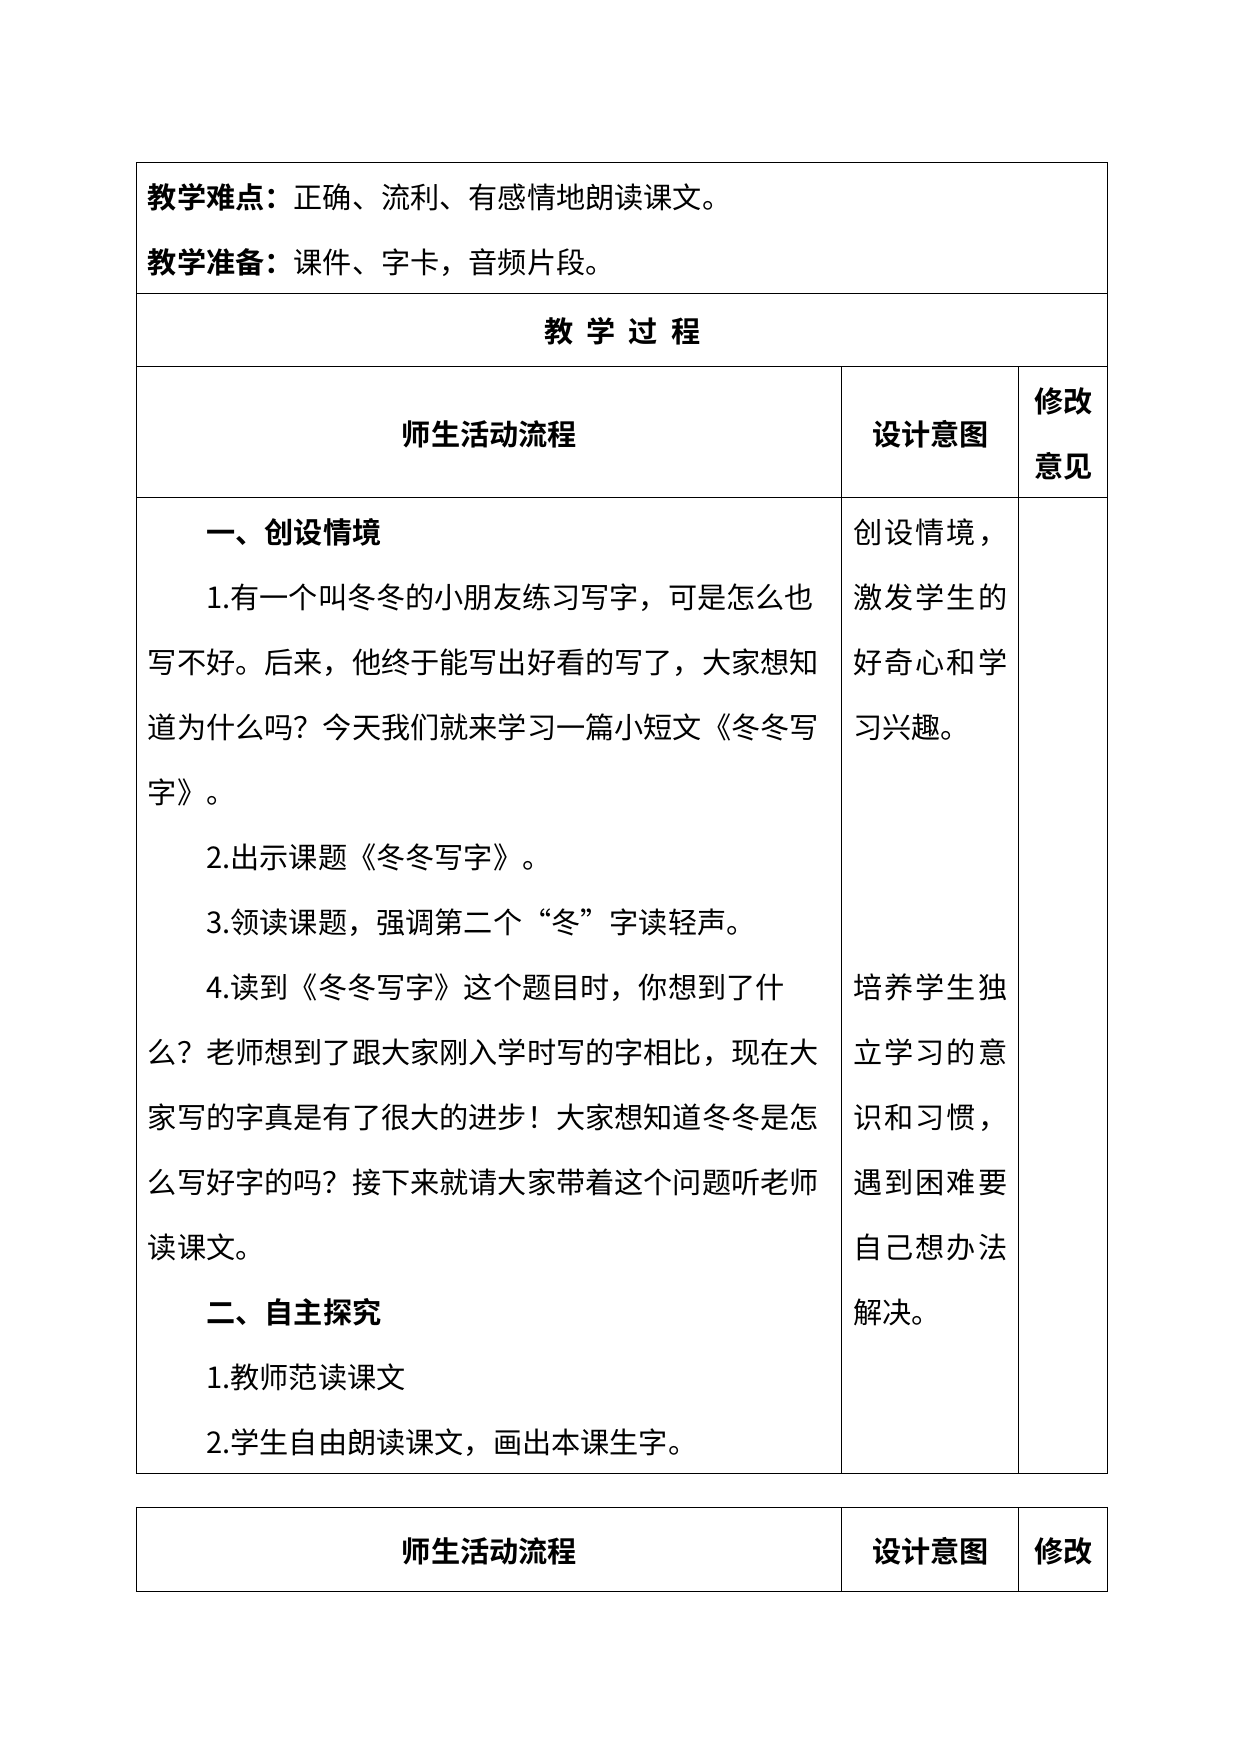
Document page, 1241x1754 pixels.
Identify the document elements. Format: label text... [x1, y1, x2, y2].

table_header 设计意图 [842, 1508, 1018, 1591]
table_header 修改意见 [1019, 1508, 1107, 1591]
table_cell 一、创设情境 1.有一个叫冬冬的小朋友练习写字，可是怎么也写不好。后来，他终于能写出好看的写了，大家想知道为什么吗？今天我们就来学习一篇小短文《冬冬写字》。 2.出示课题《冬冬写字》。 3.领读课题，强调第二个“冬”字读轻声。 4.读到《冬冬写字》这个题目时，你想到了什么？老师想到了跟大家刚入学时写的字相比，现在大家写的字真是有了很大的进步！大家想知道冬冬是怎么写好字的吗？接下来就请大家带着这个问题听老师读课文。 二、自主探究 1.教师范读课文 2.学生自由朗读课文，画出本课生字。 [137, 498, 841, 1473]
table_cell 设计意图 [842, 367, 1018, 497]
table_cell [137, 163, 1107, 293]
table_header 师生活动流程 [137, 1508, 841, 1591]
table_cell [1019, 498, 1107, 1473]
table_cell 师生活动流程 [137, 367, 841, 497]
table_cell 教 学 过 程 [137, 294, 1107, 366]
table_cell 创设情境，激发学生的好奇心和学习兴趣。 培养学生独立学习的意识和习惯，遇到困难要自己想办法解决。 [842, 498, 1018, 1473]
table_cell 修改意见 [1019, 367, 1107, 497]
